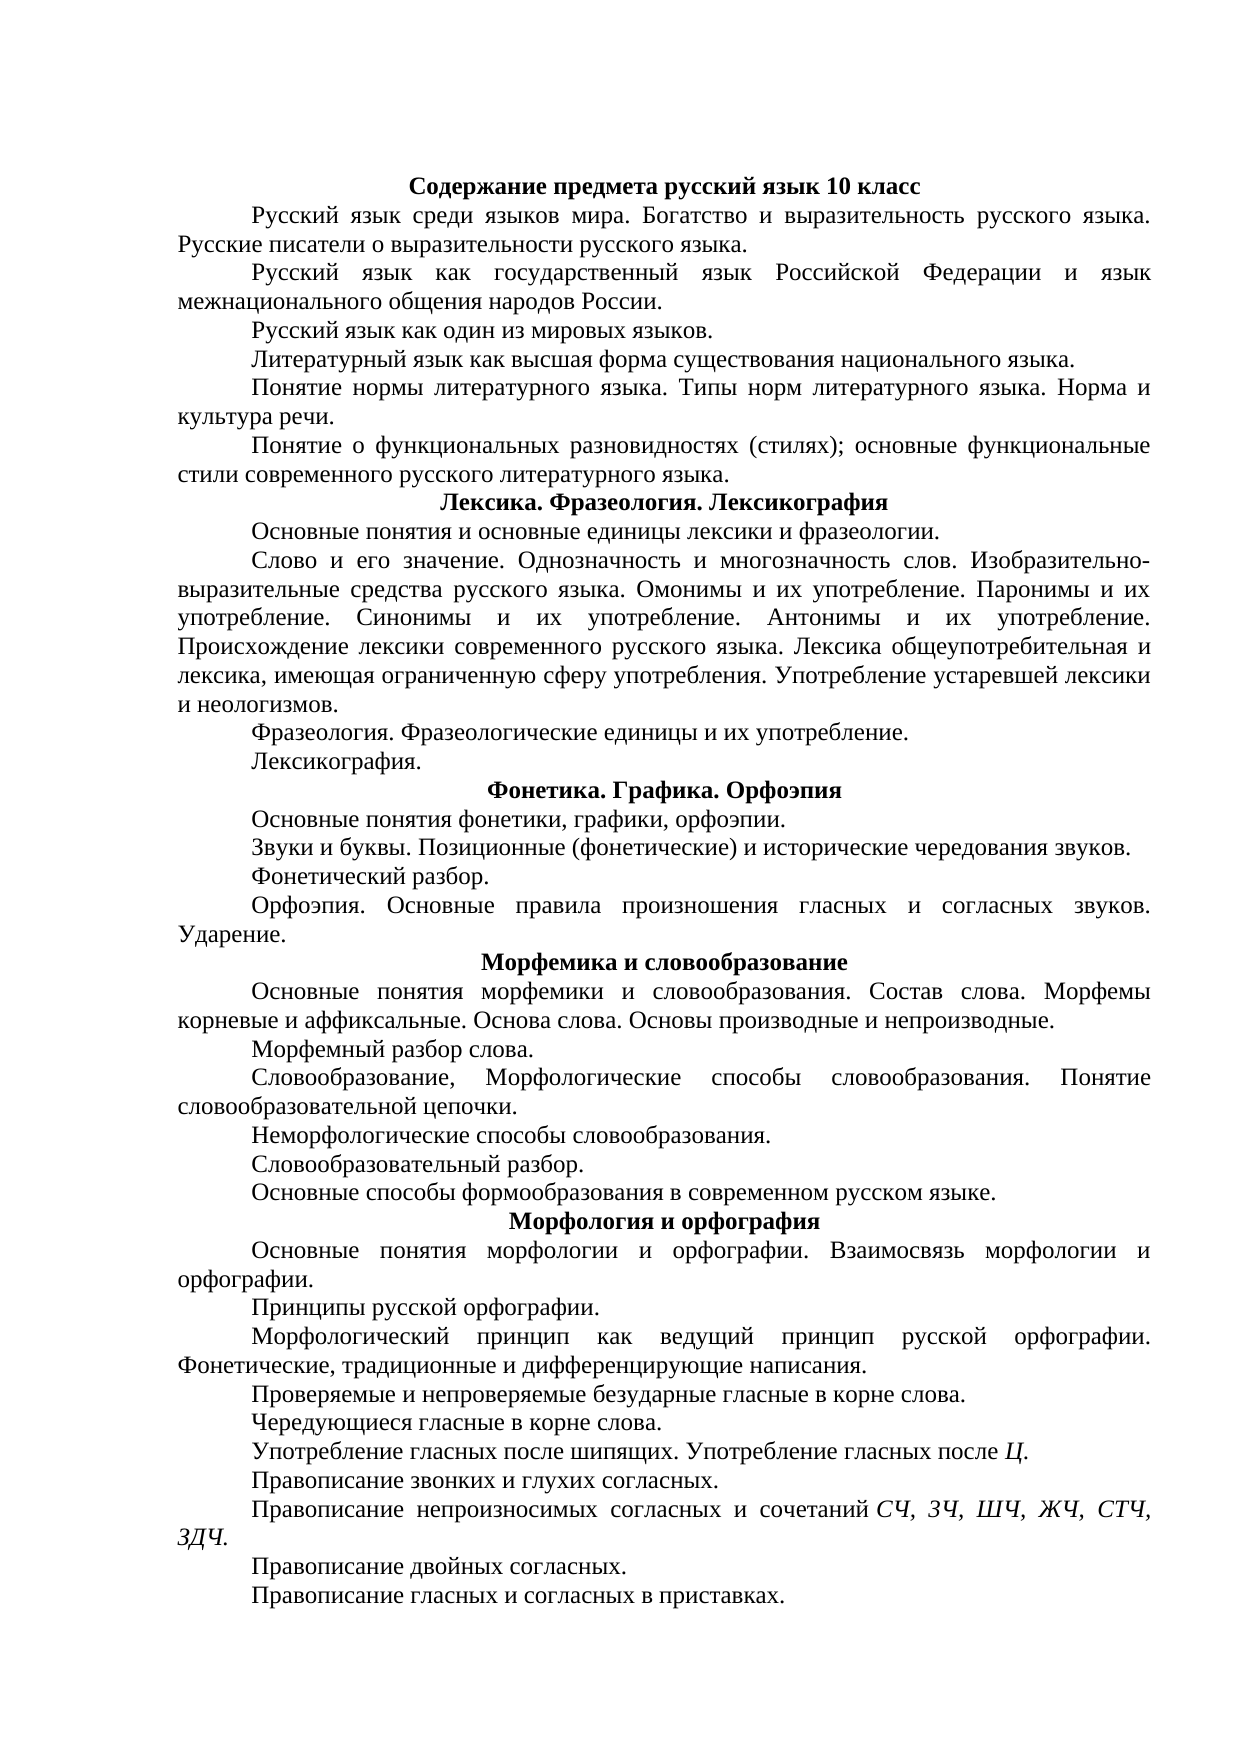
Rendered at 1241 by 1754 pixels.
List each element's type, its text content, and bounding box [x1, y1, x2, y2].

text Правописание звонких и глухих согласных. [177, 1465, 1152, 1494]
text Фонетический разбор. [177, 861, 1152, 890]
text Фразеология. Фразеологические единицы и их употребление. [177, 717, 1152, 746]
text Лексикография. [177, 746, 1152, 775]
text Правописание гласных и согласных в приставках. [177, 1580, 1152, 1609]
text Неморфологические способы словообразования. [177, 1120, 1152, 1149]
text Проверяемые и непроверяемые безударные гласные в корне слова. [177, 1379, 1152, 1407]
text Основные понятия и основные единицы лексики и фразеологии. [177, 516, 1152, 545]
text Русский язык как государственный язык Российской Федерации и язык межнационального общения народов России. [177, 257, 1152, 315]
text Употребление гласных после шипящих. Употребление гласных после Ц. [177, 1436, 1152, 1465]
text Содержание предмета русский язык 10 класс [177, 171, 1152, 200]
text Русский язык как один из мировых языков. [177, 315, 1152, 344]
text Литературный язык как высшая форма существования национального языка. [177, 344, 1152, 372]
text Словообразовательный разбор. [177, 1149, 1152, 1177]
text Слово и его значение. Однозначность и многозначность слов. Изобразительно-выразительные средства русского языка. Омонимы и их употребление. Паронимы и их употребление. Синонимы и их употребление. Антонимы и их употребление. Происхождение лексики современного русского языка. Лексика общеупотребительная и лексика, имеющая ограниченную сферу употребления. Употребление устаревшей лексики и неологизмов. [177, 545, 1152, 717]
text Понятие нормы литературного языка. Типы норм литературного языка. Норма и культура речи. [177, 372, 1152, 430]
text Морфемика и словообразование [177, 947, 1152, 976]
text Основные понятия морфемики и словообразования. Состав слова. Морфемы корневые и аффиксальные. Основа слова. Основы производные и непроизводные. [177, 976, 1152, 1034]
text Правописание непроизносимых согласных и сочетаний СЧ, 3Ч, ШЧ, ЖЧ, СТЧ, ЗДЧ. [177, 1494, 1152, 1551]
text Морфология и орфография [177, 1206, 1152, 1235]
text Чередующиеся гласные в корне слова. [177, 1407, 1152, 1436]
text Правописание двойных согласных. [177, 1551, 1152, 1580]
text Фонетика. Графика. Орфоэпия [177, 775, 1152, 804]
text Основные способы формообразования в современном русском языке. [177, 1177, 1152, 1206]
text Словообразование, Морфологические способы словообразования. Понятие словообразовательной цепочки. [177, 1062, 1152, 1120]
text Орфоэпия. Основные правила произношения гласных и согласных звуков. Ударение. [177, 890, 1152, 947]
text Лексика. Фразеология. Лексикография [177, 487, 1152, 516]
text Принципы русской орфографии. [177, 1292, 1152, 1321]
text Понятие о функциональных разновидностях (стилях); основные функциональные стили современного русского литературного языка. [177, 430, 1152, 487]
text Основные понятия морфологии и орфографии. Взаимосвязь морфологии и орфографии. [177, 1235, 1152, 1292]
text Морфологический принцип как ведущий принцип русской орфографии. Фонетические, традиционные и дифференцирующие написания. [177, 1321, 1152, 1379]
text Русский язык среди языков мира. Богатство и выразительность русского языка. Русские писатели о выразительности русского языка. [177, 200, 1152, 257]
text Звуки и буквы. Позиционные (фонетические) и исторические чередования звуков. [177, 832, 1152, 861]
text Основные понятия фонетики, графики, орфоэпии. [177, 804, 1152, 832]
text Морфемный разбор слова. [177, 1034, 1152, 1062]
